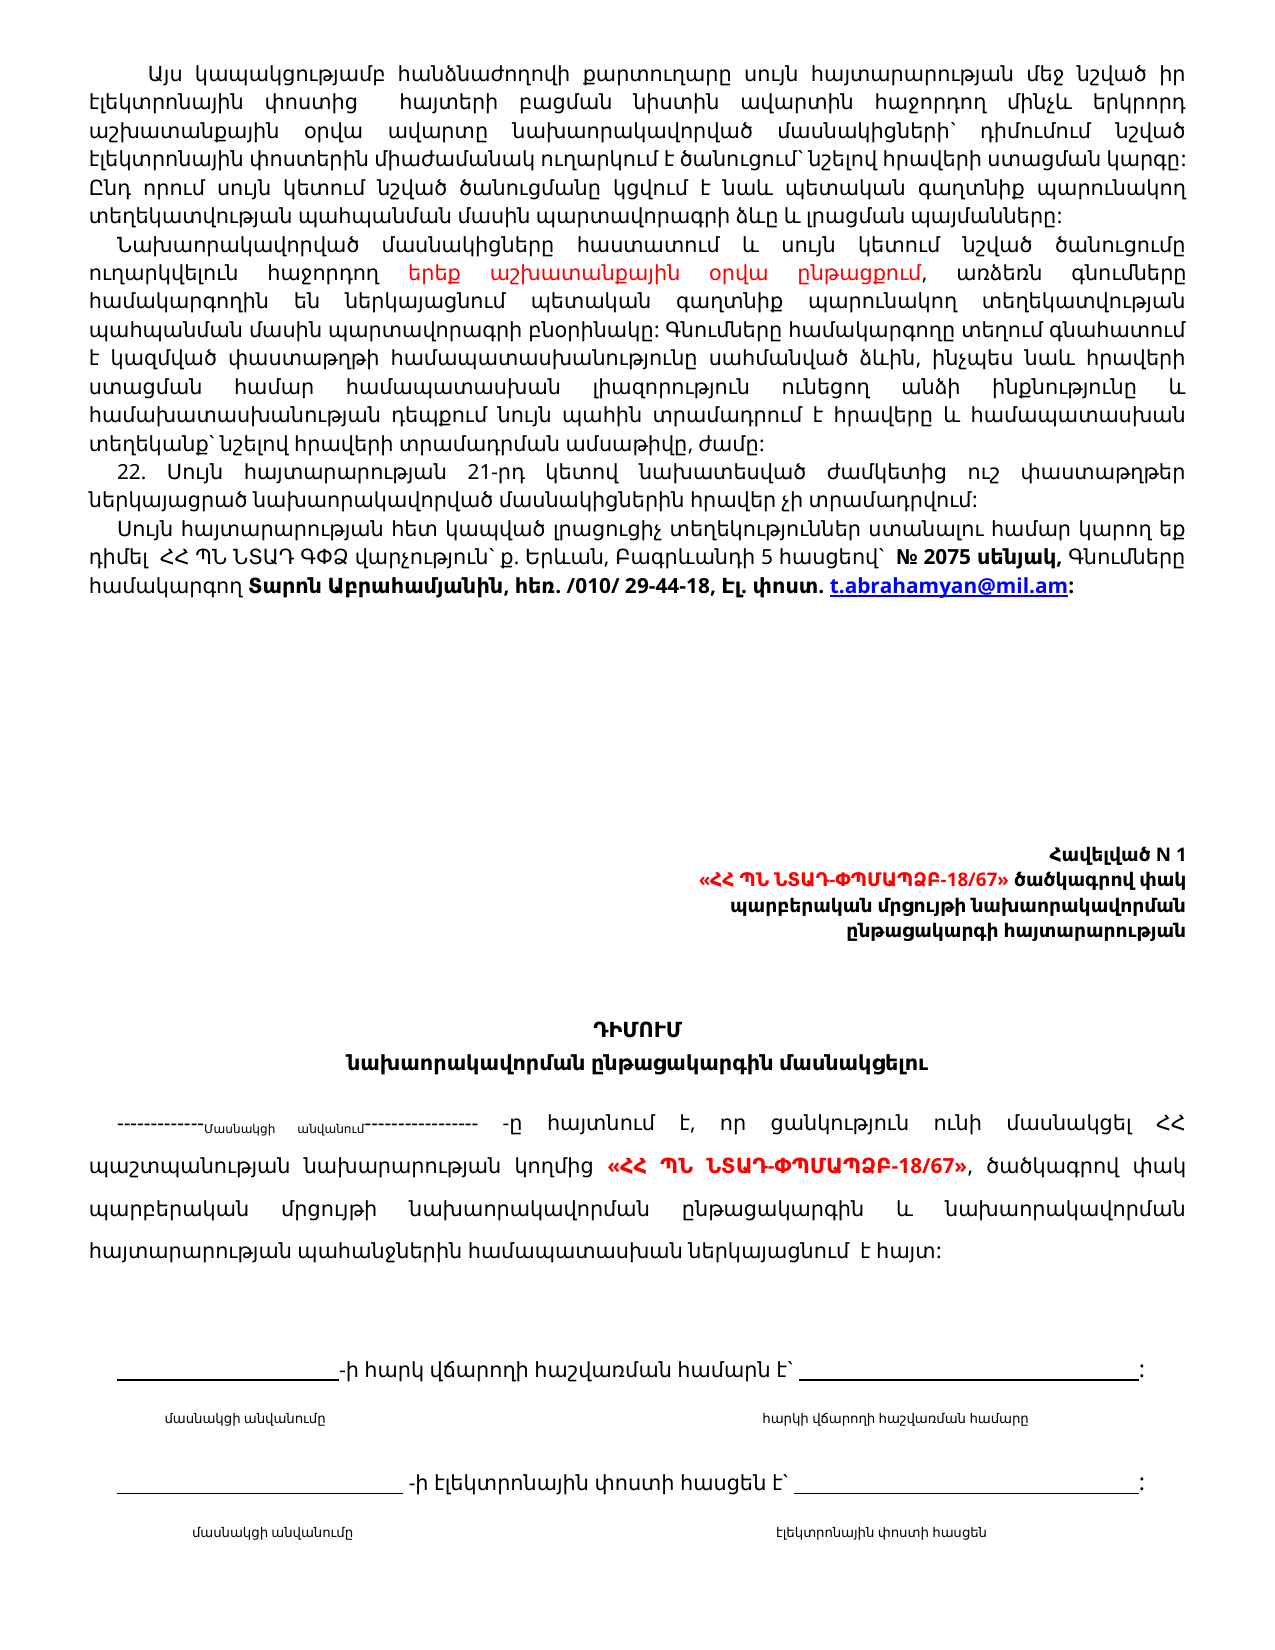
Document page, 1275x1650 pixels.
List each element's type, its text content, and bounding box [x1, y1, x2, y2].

text «ՀՀ ՊՆ ՆՏԱԴ-ՓՊՄԱՊՁԲ-18/67» ծածկագրով փակ [89, 867, 1186, 892]
text -ի էլեկտրոնային փոստի հասցեն է` : [89, 1466, 1186, 1497]
text Սույն հայտարարության հետ կապված լրացուցիչ տեղեկություններ ստանալու համար կարող եք դիմել ՀՀ ՊՆ ՆՏԱԴ ԳՓՁ վարչություն` ք. Երևան, Բագրևանդի 5 հասցեով` № 2075 սենյակ, Գնումները համակարգող Տարոն Աբրահամյանին, հեռ. /010/ 29-44-18, Էլ. փոստ. t.abrahamyan@mil.am: [89, 514, 1186, 599]
text -------------Մասնակցի անվանում----------------- -ը հայտնում է, որ ցանկություն ունի մասնակցել ՀՀ պաշտպանության նախարարության կողմից «ՀՀ ՊՆ ՆՏԱԴ-ՓՊՄԱՊՁԲ-18/67», ծածկագրով փակ պարբերական մրցույթի նախաորակավորման ընթացակարգին և նախաորակավորման հայտարարության պահանջներին համապատասխան ներկայացնում է հայտ: [89, 1108, 1186, 1265]
text ընթացակարգի հայտարարության [89, 918, 1186, 943]
text -ի հարկ վճարողի հաշվառման համարն է` : [89, 1353, 1186, 1384]
text մասնակցի անվանումը հարկի վճարողի հաշվառման համարը [89, 1409, 1186, 1441]
text Նախաորակավորված մասնակիցները հաստատում և սույն կետում նշված ծանուցումը ուղարկվելուն հաջորդող երեք աշխատանքային օրվա ընթացքում, առձեռն գնումները համակարգողին են ներկայացնում պետական գաղտնիք պարունակող տեղեկատվության պահպանման մասին պարտավորագրի բնօրինակը: Գնումները համակարգողը տեղում գնահատում է կազմված փաստաթղթի համապատասխանությունը սահմանված ձևին, ինչպես նաև հրավերի ստացման համար համապատասխան լիազորություն ունեցող անձի ինքնությունը և համախատասխանության դեպքում նույն պահին տրամադրում է հրավերը և համապատասխան տեղեկանք` նշելով հրավերի տրամադրման ամսաթիվը, ժամը: [89, 230, 1186, 457]
subtitle նախաորակավորման ընթացակարգին մասնակցելու [89, 1048, 1186, 1076]
text ԴԻՄՈՒՄ [89, 1015, 1186, 1044]
text պարբերական մրցույթի նախաորակավորման [89, 892, 1186, 918]
text մասնակցի անվանումը էլեկտրոնային փոստի հասցեն [89, 1523, 1186, 1554]
text 22. Սույն հայտարարության 21-րդ կետով նախատեսված ժամկետից ուշ փաստաթղթեր ներկայացրած նախաորակավորված մասնակիցներին հրավեր չի տրամադրվում: [89, 457, 1186, 514]
text Հավելված N 1 [89, 841, 1186, 867]
text Այս կապակցությամբ հանձնաժողովի քարտուղարը սույն հայտարարության մեջ նշված իր էլեկտրոնային փոստից հայտերի բացման նիստին ավարտին հաջորդող մինչև երկրորդ աշխատանքային օրվա ավարտը նախաորակավորված մասնակիցների` դիմումում նշված էլեկտրոնային փոստերին միաժամանակ ուղարկում է ծանուցում` նշելով հրավերի ստացման կարգը: Ընդ որում սույն կետում նշված ծանուցմանը կցվում է նաև պետական գաղտնիք պարունակող տեղեկատվության պահպանման մասին պարտավորագրի ձևը և լրացման պայմանները: [89, 59, 1186, 230]
